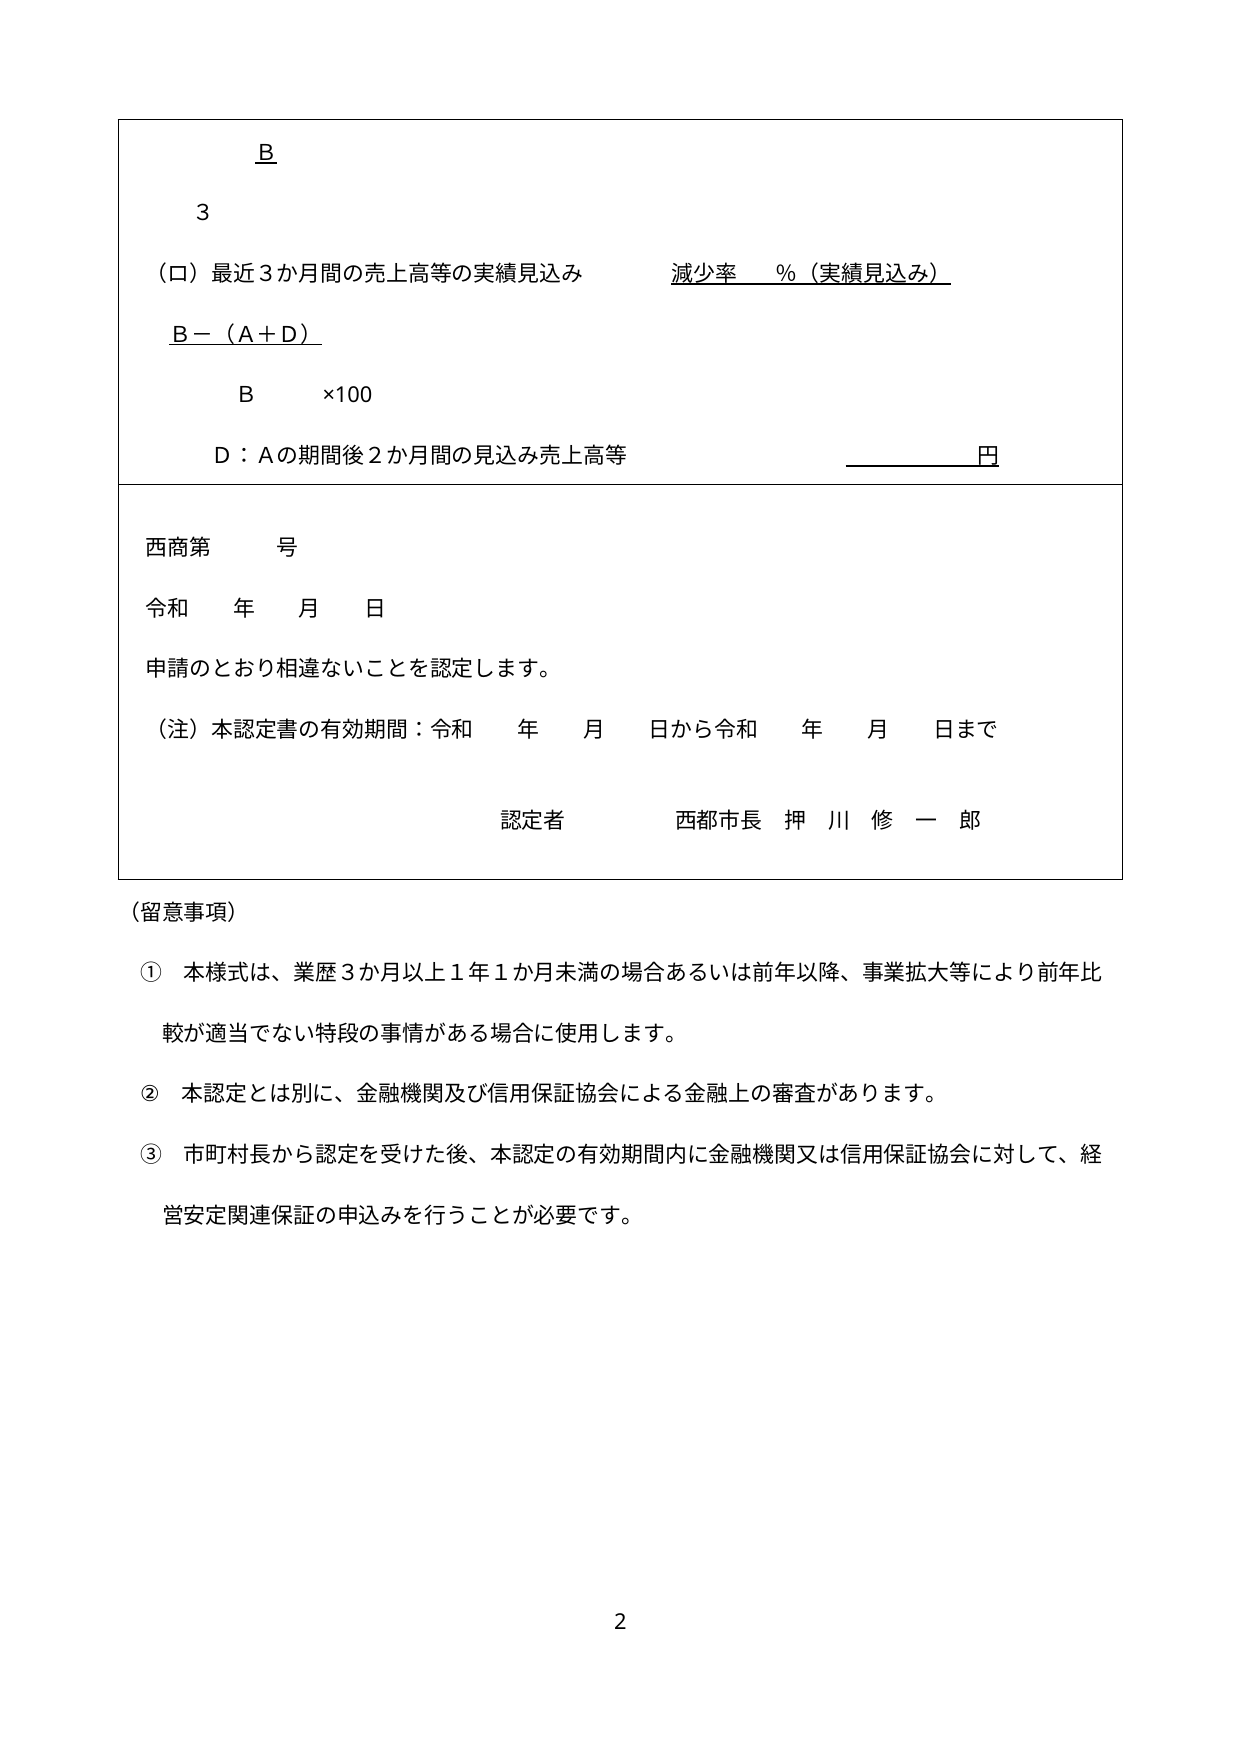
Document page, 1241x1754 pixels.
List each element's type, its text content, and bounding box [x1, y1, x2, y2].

text ① 本様式は、業歴３か月以上１年１か月未満の場合あるいは前年以降、事業拡大等により前年比較が適当でない特段の事情がある場合に使用します。 [118, 941, 1122, 1062]
text （留意事項） [118, 880, 1122, 941]
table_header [119, 120, 1122, 484]
table_cell 西商第 号 令和 年 月 日 申請のとおり相違ないことを認定します。 （注）本認定書の有効期間：令和 年 月 日から令和 年 月 日まで 認定者 西都市長 押 川 修 一 郎 [119, 485, 1122, 879]
text ② 本認定とは別に、金融機関及び信用保証協会による金融上の審査があります。 [118, 1062, 1122, 1123]
text ③ 市町村長から認定を受けた後、本認定の有効期間内に金融機関又は信用保証協会に対して、経営安定関連保証の申込みを行うことが必要です。 [118, 1123, 1122, 1244]
